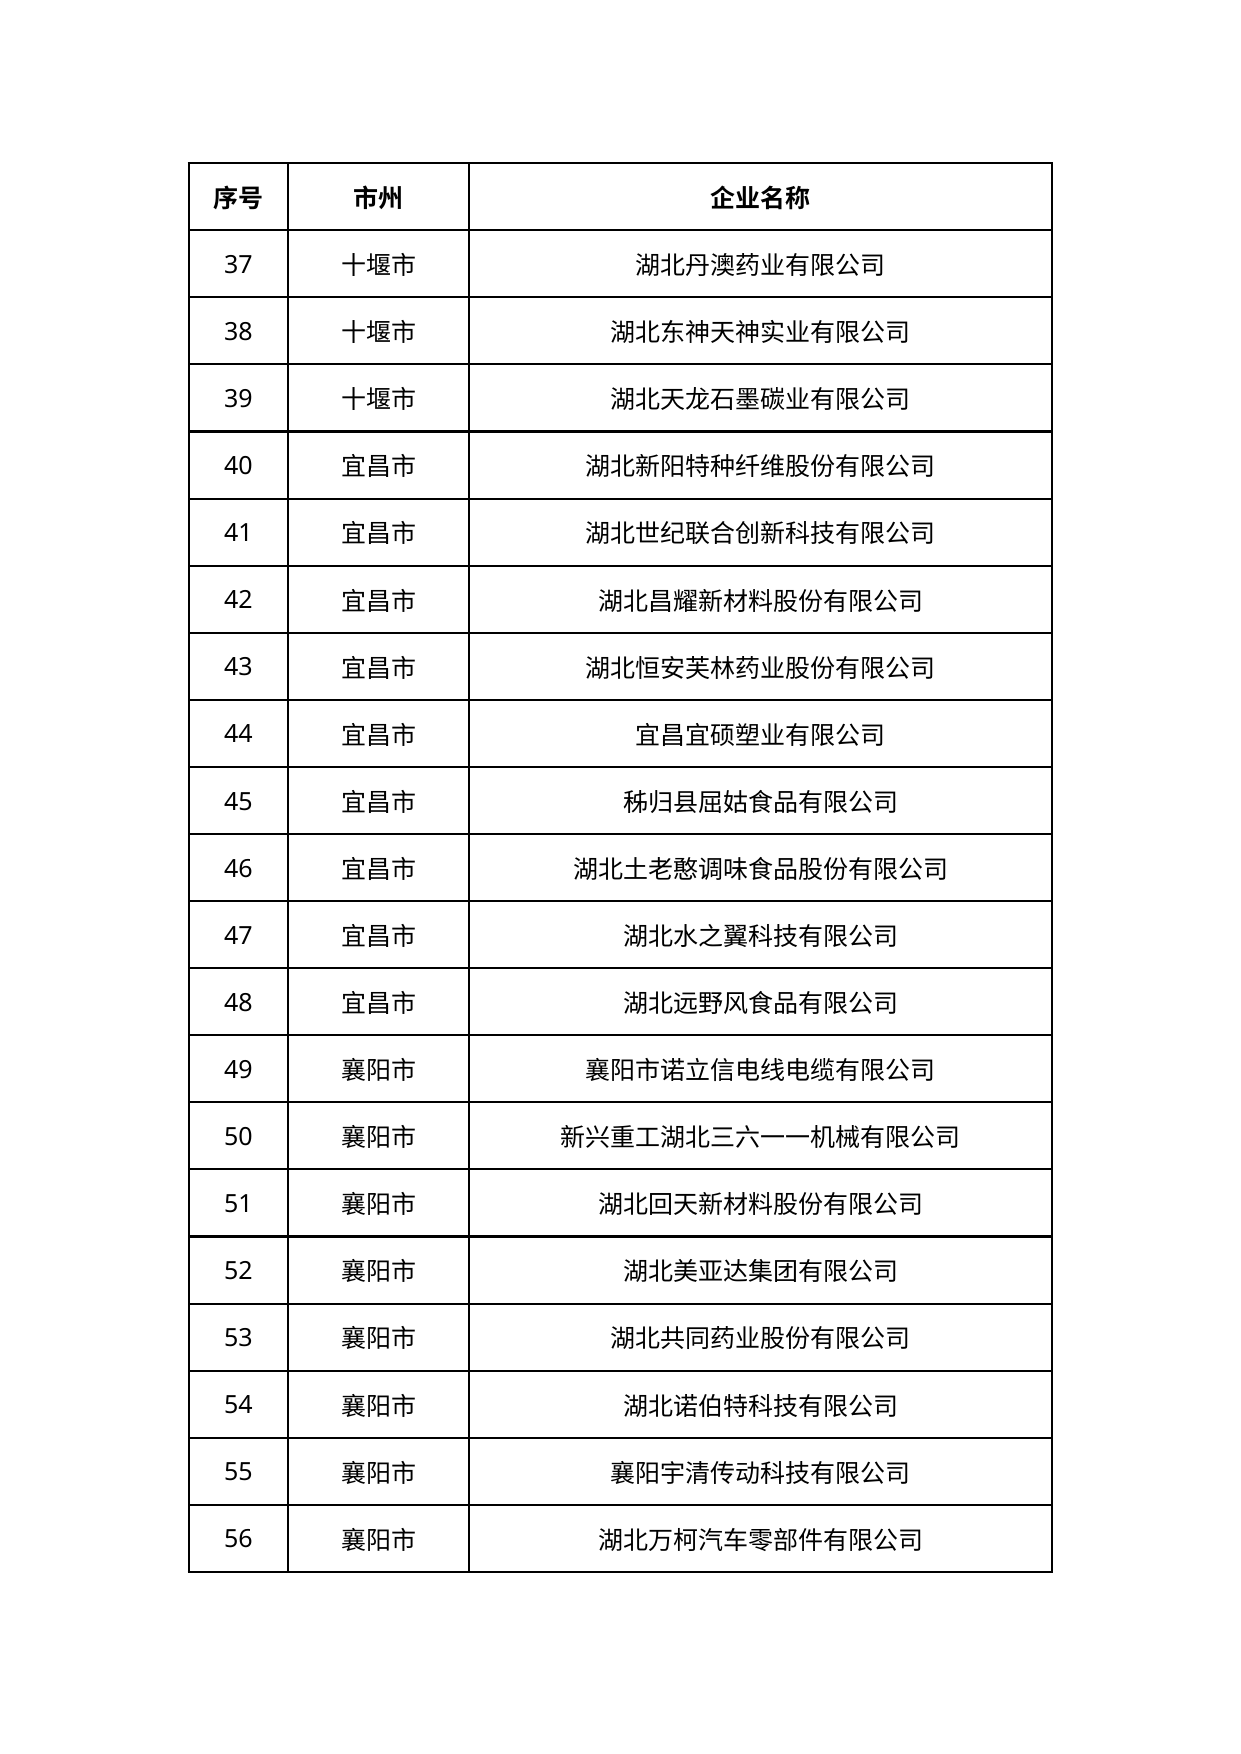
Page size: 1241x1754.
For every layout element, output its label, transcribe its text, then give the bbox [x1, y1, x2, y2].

table_cell 湖北土老憨调味食品股份有限公司 [470, 835, 1051, 900]
table_cell 56 [190, 1506, 287, 1571]
table_cell 宜昌市 [289, 902, 468, 967]
table_cell 十堰市 [289, 231, 468, 296]
table_cell 湖北天龙石墨碳业有限公司 [470, 365, 1051, 430]
table_cell 47 [190, 902, 287, 967]
table_cell 襄阳市 [289, 1506, 468, 1571]
table_cell 49 [190, 1036, 287, 1101]
table_cell 湖北万柯汽车零部件有限公司 [470, 1506, 1051, 1571]
table_cell 37 [190, 231, 287, 296]
table_cell 湖北丹澳药业有限公司 [470, 231, 1051, 296]
table_cell 48 [190, 969, 287, 1034]
table_cell 襄阳市 [289, 1372, 468, 1437]
table_cell 42 [190, 567, 287, 632]
table_cell 41 [190, 500, 287, 564]
table_cell 40 [190, 433, 287, 497]
table_cell 湖北诺伯特科技有限公司 [470, 1372, 1051, 1437]
table_cell 秭归县屈姑食品有限公司 [470, 768, 1051, 833]
table_cell 45 [190, 768, 287, 833]
table_cell 52 [190, 1238, 287, 1302]
table_cell 宜昌市 [289, 768, 468, 833]
table_cell 宜昌市 [289, 433, 468, 497]
table_cell 38 [190, 298, 287, 363]
table_cell 宜昌宜硕塑业有限公司 [470, 701, 1051, 766]
table_cell 湖北回天新材料股份有限公司 [470, 1170, 1051, 1235]
table_cell 湖北共同药业股份有限公司 [470, 1305, 1051, 1369]
table_cell 53 [190, 1305, 287, 1369]
table_cell 湖北世纪联合创新科技有限公司 [470, 500, 1051, 564]
table_cell 襄阳市 [289, 1103, 468, 1168]
table_cell 宜昌市 [289, 969, 468, 1034]
table_cell 55 [190, 1439, 287, 1504]
table_header 序号 [190, 164, 287, 229]
table_cell 十堰市 [289, 365, 468, 430]
table_cell 襄阳市 [289, 1439, 468, 1504]
table_cell 44 [190, 701, 287, 766]
table_cell 襄阳市诺立信电线电缆有限公司 [470, 1036, 1051, 1101]
table_header 企业名称 [470, 164, 1051, 229]
table_cell 54 [190, 1372, 287, 1437]
table_cell 50 [190, 1103, 287, 1168]
table_cell 宜昌市 [289, 835, 468, 900]
table_cell 襄阳市 [289, 1238, 468, 1302]
table_cell 宜昌市 [289, 634, 468, 699]
table_cell 襄阳市 [289, 1036, 468, 1101]
table_cell 湖北美亚达集团有限公司 [470, 1238, 1051, 1302]
table_cell 襄阳宇清传动科技有限公司 [470, 1439, 1051, 1504]
table_cell 宜昌市 [289, 500, 468, 564]
table_cell 51 [190, 1170, 287, 1235]
table_cell 襄阳市 [289, 1170, 468, 1235]
table_cell 十堰市 [289, 298, 468, 363]
table_cell 湖北水之翼科技有限公司 [470, 902, 1051, 967]
table_cell 湖北东神天神实业有限公司 [470, 298, 1051, 363]
table_cell 43 [190, 634, 287, 699]
table_header 市州 [289, 164, 468, 229]
table_cell 39 [190, 365, 287, 430]
table_cell 襄阳市 [289, 1305, 468, 1369]
table_cell 宜昌市 [289, 567, 468, 632]
table_cell 46 [190, 835, 287, 900]
table_cell 湖北昌耀新材料股份有限公司 [470, 567, 1051, 632]
table_cell 新兴重工湖北三六一一机械有限公司 [470, 1103, 1051, 1168]
table_cell 湖北恒安芙林药业股份有限公司 [470, 634, 1051, 699]
table_cell 湖北新阳特种纤维股份有限公司 [470, 433, 1051, 497]
table_cell 湖北远野风食品有限公司 [470, 969, 1051, 1034]
table_cell 宜昌市 [289, 701, 468, 766]
